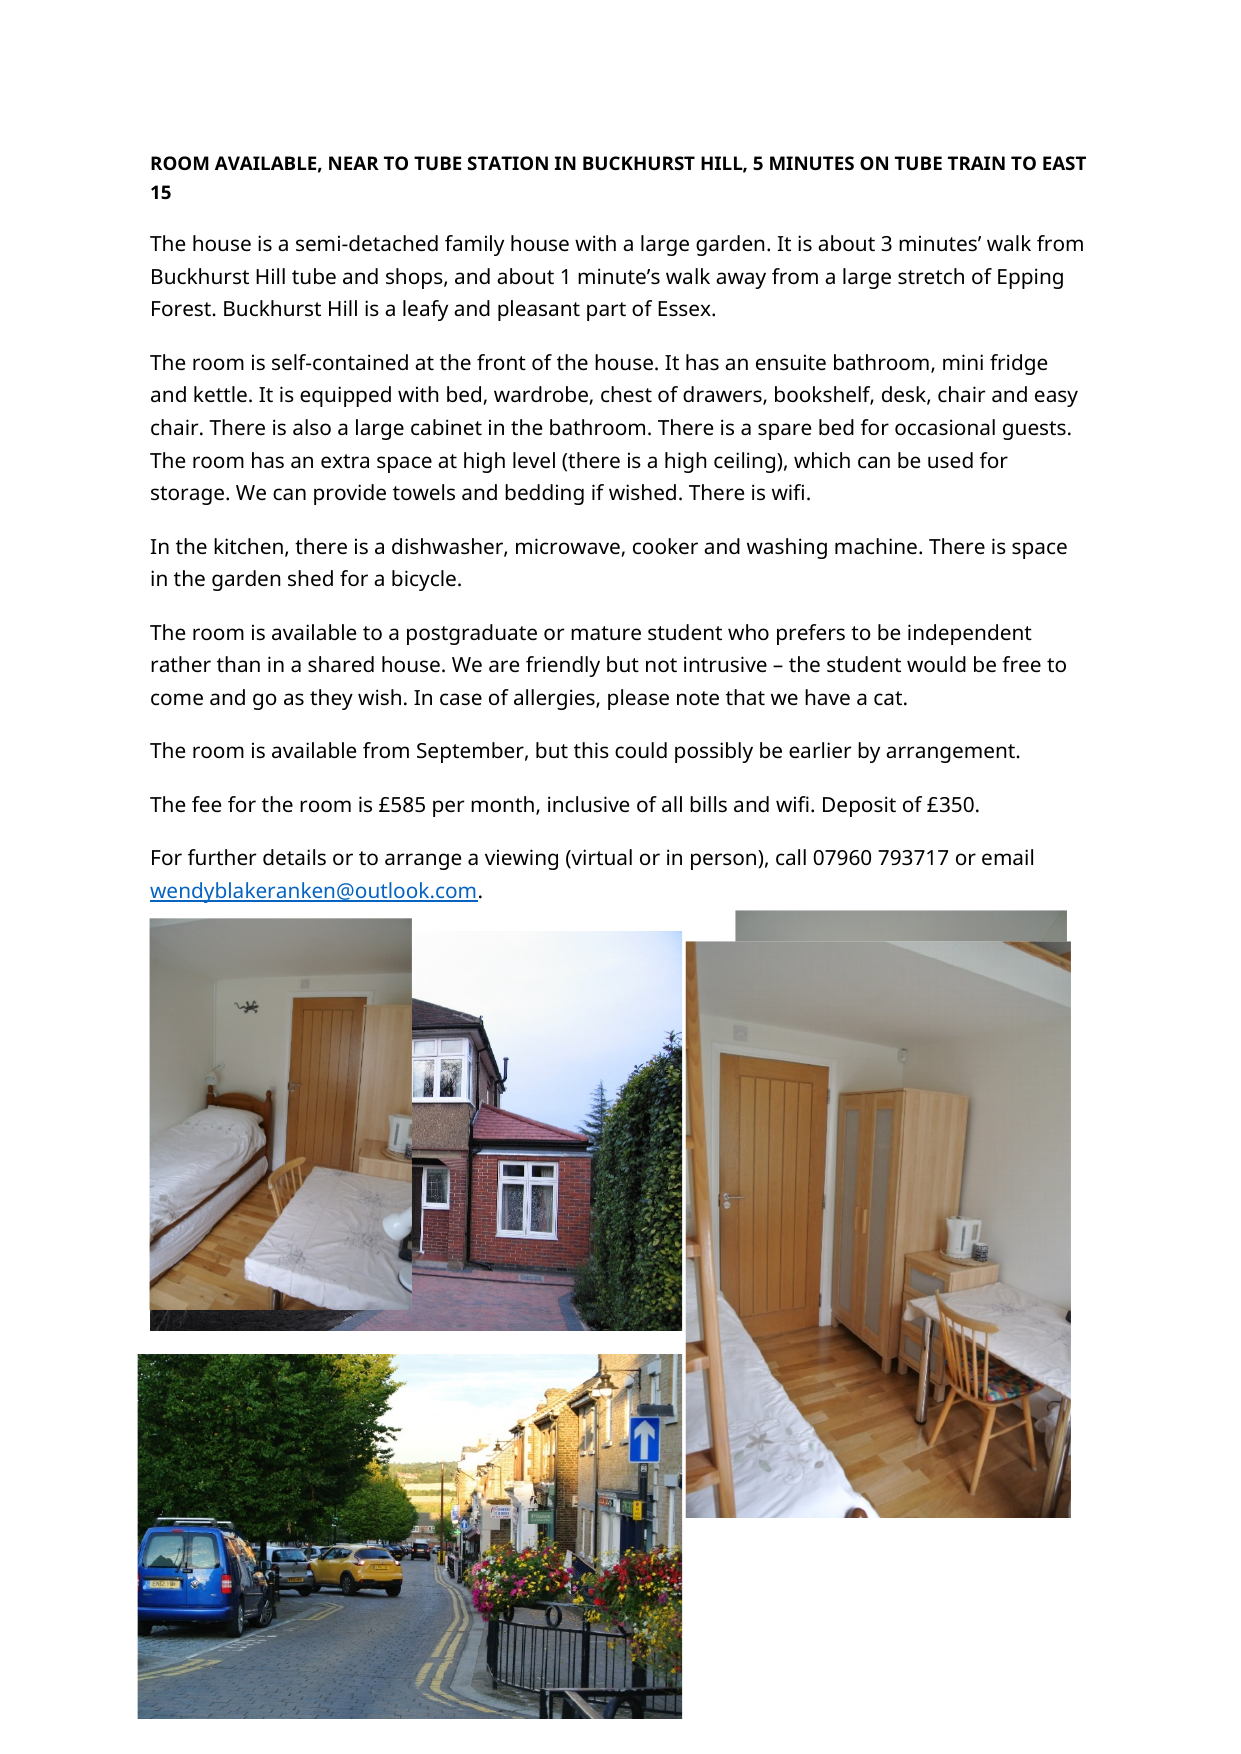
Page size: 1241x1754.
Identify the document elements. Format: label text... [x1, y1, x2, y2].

text The house is a semi-detached family house with a large garden. It is about 3 minutes’ walk from Buckhurst Hill tube and shops, and about 1 minute’s walk away from a large stretch of Epping Forest. Buckhurst Hill is a leafy and pleasant part of Essex. [150, 229, 1090, 323]
text The room is available to a postgraduate or mature student who prefers to be independent rather than in a shared house. We are friendly but not intrusive – the student would be free to come and go as they wish. In case of allergies, please note that we have a cat. [150, 618, 1090, 712]
text For further details or to arrange a viewing (virtual or in person), call 07960 793717 or email wendyblakeranken@outlook.com. [150, 843, 1090, 904]
text In the kitchen, there is a dishwasher, microwave, cooker and washing machine. There is space in the garden shed for a bicycle. [150, 532, 1090, 593]
picture [137, 1354, 683, 1719]
text The room is self-contained at the front of the house. It has an ensuite bathroom, mini fridge and kettle. It is equipped with bed, wardrobe, chest of drawers, bookshelf, desk, chair and easy chair. There is also a large cabinet in the bathroom. There is a spare bed for occasional guests. The room has an extra space at high level (there is a high ceiling), which can be used for storage. We can provide towels and bedding if wished. There is wifi. [150, 348, 1090, 507]
picture [150, 919, 683, 1331]
picture [736, 911, 1067, 941]
text ROOM AVAILABLE, NEAR TO TUBE STATION IN BUCKHURST HILL, 5 MINUTES ON TUBE TRAIN TO EAST 15 [150, 150, 1090, 205]
text The fee for the room is £585 per month, inclusive of all bills and wifi. Deposit of £350. [150, 790, 1090, 818]
picture [686, 942, 1070, 1518]
text The room is available from September, but this could possibly be earlier by arrangement. [150, 737, 1090, 765]
